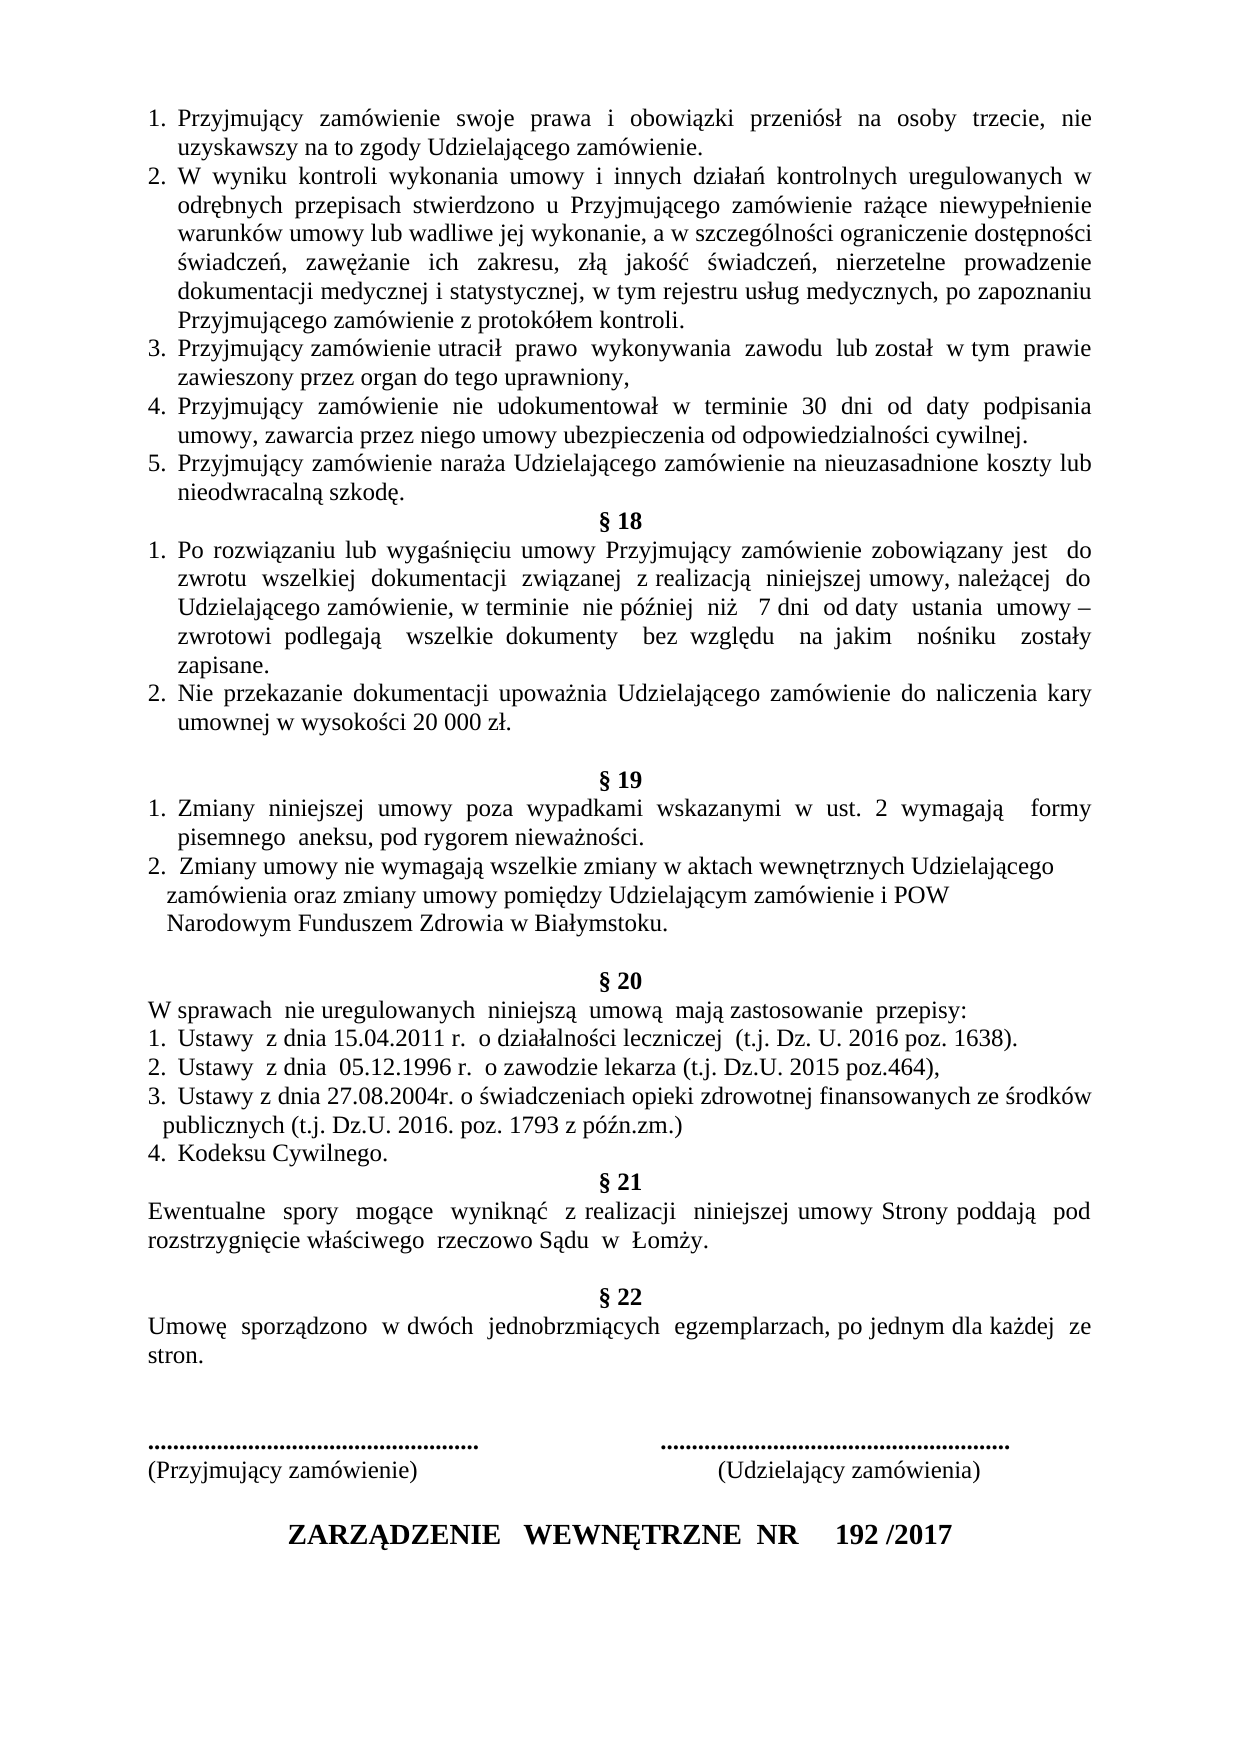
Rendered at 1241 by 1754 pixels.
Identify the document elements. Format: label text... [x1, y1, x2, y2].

text (Przyjmujący zamówienie) (Udzielający zamówienia) [148, 1455, 1093, 1483]
list Zmiany niniejszej umowy poza wypadkami wskazanymi w ust. 2 wymagają formy pisemnego aneksu, pod rygorem nieważności. [148, 793, 1093, 851]
text Umowę sporządzono w dwóch jednobrzmiących egzemplarzach, po jednym dla każdej ze stron. [148, 1311, 1093, 1368]
text § 19 [148, 765, 1093, 793]
text § 22 [148, 1282, 1093, 1311]
text Ewentualne spory mogące wyniknąć z realizacji niniejszej umowy Strony poddają pod rozstrzygnięcie właściwego rzeczowo Sądu w Łomży. [148, 1196, 1093, 1253]
list Nie przekazanie dokumentacji upoważnia Udzielającego zamówienie do naliczenia kary umownej w wysokości 20 000 zł. [148, 678, 1093, 736]
list Przyjmujący zamówienie naraża Udzielającego zamówienie na nieuzasadnione koszty lub nieodwracalną szkodę. [148, 448, 1093, 506]
list W wyniku kontroli wykonania umowy i innych działań kontrolnych uregulowanych w odrębnych przepisach stwierdzono u Przyjmującego zamówienie rażące niewypełnienie warunków umowy lub wadliwe jej wykonanie, a w szczególności ograniczenie dostępności świadczeń, zawężanie ich zakresu, złą jakość świadczeń, nierzetelne prowadzenie dokumentacji medycznej i statystycznej, w tym rejestru usług medycznych, po zapoznaniu Przyjmującego zamówienie z protokółem kontroli. [148, 161, 1093, 333]
list Przyjmujący zamówienie nie udokumentował w terminie 30 dni od daty podpisania umowy, zawarcia przez niego umowy ubezpieczenia od odpowiedzialności cywilnej. [148, 391, 1093, 448]
text Narodowym Funduszem Zdrowia w Białymstoku. [166, 908, 1093, 937]
text ..................................................... ........................................................ [148, 1426, 1093, 1455]
list Przyjmujący zamówienie swoje prawa i obowiązki przeniósł na osoby trzecie, nie uzyskawszy na to zgody Udzielającego zamówienie. [148, 103, 1093, 161]
text zamówienia oraz zmiany umowy pomiędzy Udzielającym zamówienie i POW [166, 880, 1093, 908]
list Kodeksu Cywilnego. [148, 1138, 1093, 1167]
text 2. Zmiany umowy nie wymagają wszelkie zmiany w aktach wewnętrznych Udzielającego [148, 851, 1093, 880]
list Ustawy z dnia 27.08.2004r. o świadczeniach opieki zdrowotnej finansowanych ze środków publicznych (t.j. Dz.U. 2016. poz. 1793 z późn.zm.) [148, 1081, 1093, 1138]
text § 20 [148, 966, 1093, 995]
list Przyjmujący zamówienie utracił prawo wykonywania zawodu lub został w tym prawie zawieszony przez organ do tego uprawniony, [148, 333, 1093, 391]
list Ustawy z dnia 05.12.1996 r. o zawodzie lekarza (t.j. Dz.U. 2015 poz.464), [148, 1052, 1093, 1081]
text § 21 [148, 1167, 1093, 1196]
title ZARZĄDZENIE WEWNĘTRZNE NR 192 /2017 [148, 1517, 1093, 1551]
text § 18 [148, 506, 1093, 535]
list Ustawy z dnia 15.04.2011 r. o działalności leczniczej (t.j. Dz. U. 2016 poz. 1638). [148, 1023, 1093, 1052]
list Po rozwiązaniu lub wygaśnięciu umowy Przyjmujący zamówienie zobowiązany jest do zwrotu wszelkiej dokumentacji związanej z realizacją niniejszej umowy, należącej do Udzielającego zamówienie, w terminie nie później niż 7 dni od daty ustania umowy – zwrotowi podlegają wszelkie dokumenty bez względu na jakim nośniku zostały zapisane. [148, 535, 1093, 678]
text W sprawach nie uregulowanych niniejszą umową mają zastosowanie przepisy: [148, 995, 1093, 1023]
